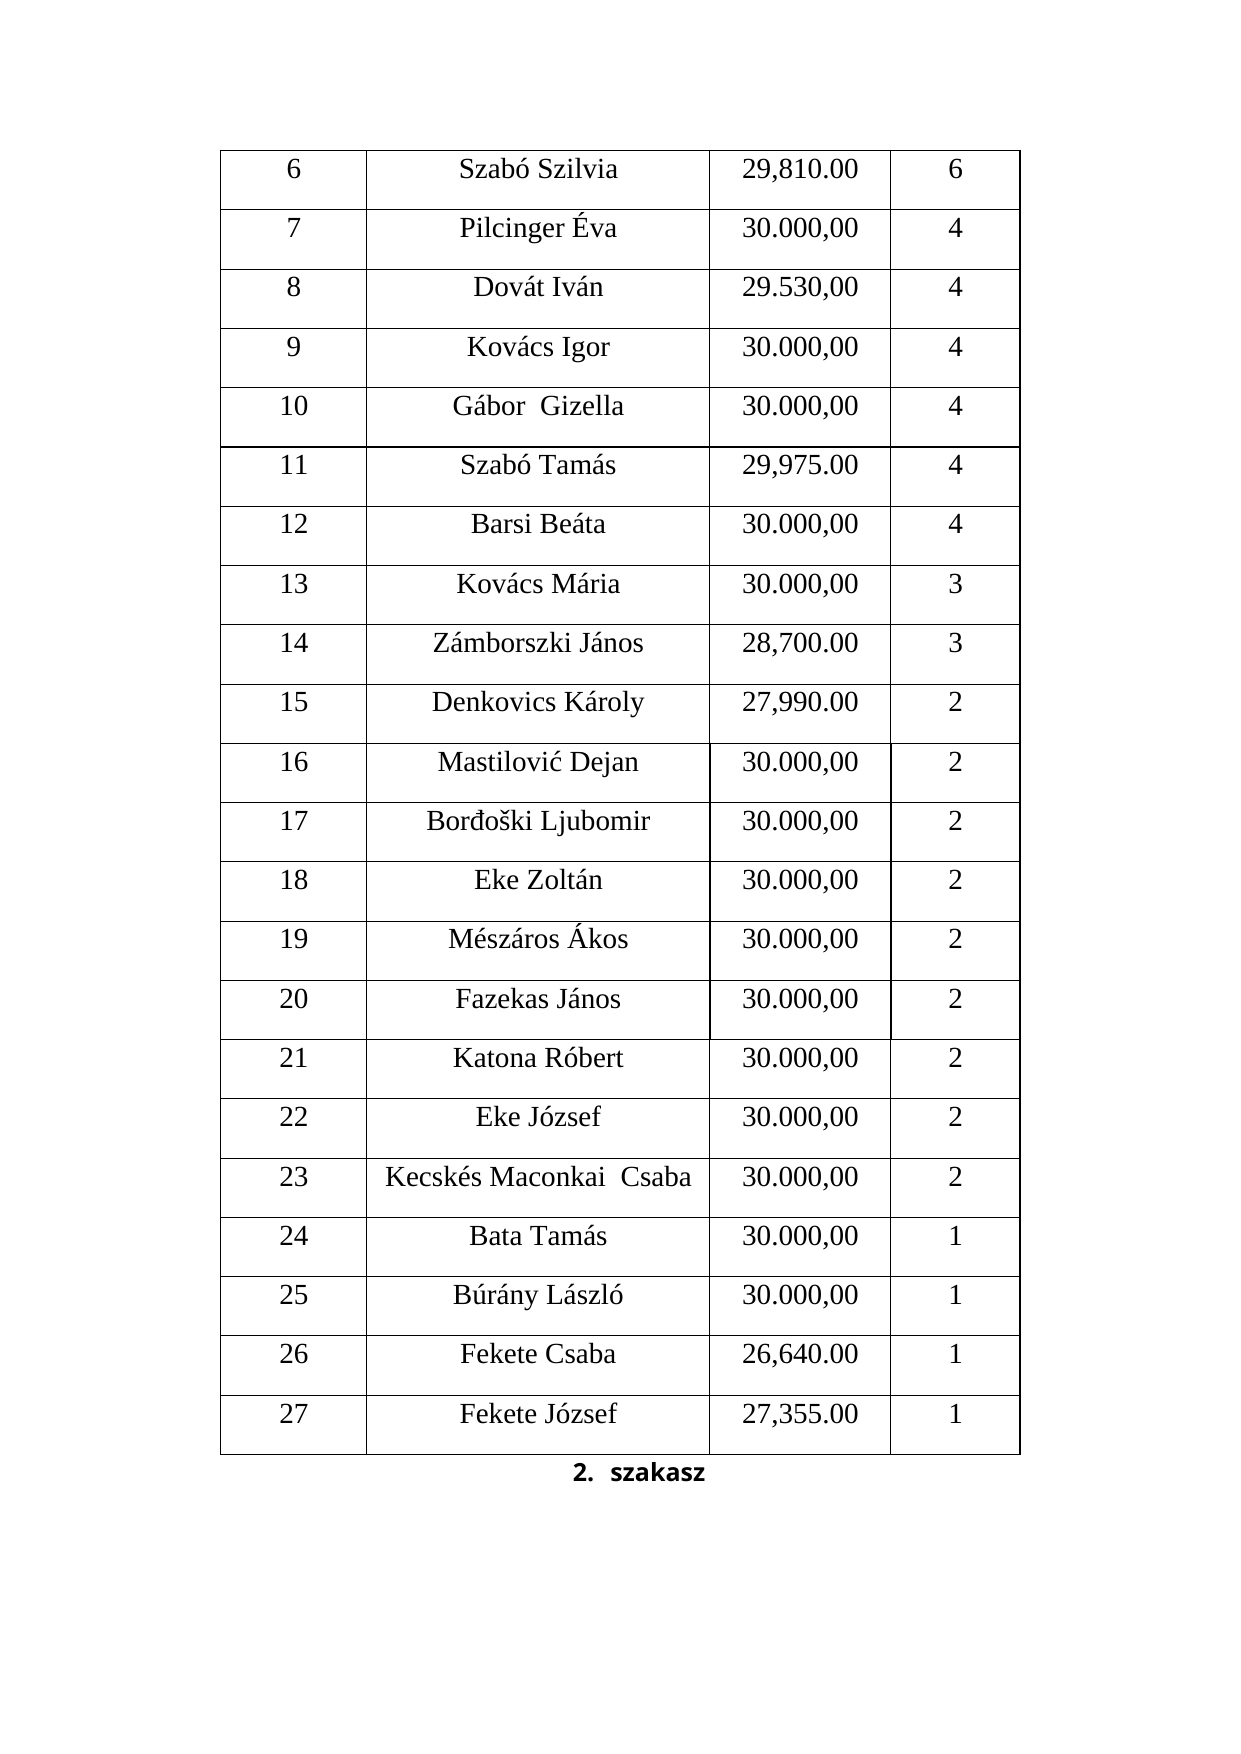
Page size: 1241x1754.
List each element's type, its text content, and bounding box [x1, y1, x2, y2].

table_cell 30.000,00 [711, 981, 890, 1039]
table_cell Borđoški Ljubomir [367, 803, 709, 861]
table_cell 17 [221, 803, 366, 861]
table_cell 2 [892, 803, 1019, 861]
table_cell Eke József [367, 1099, 709, 1158]
table_cell 3 [891, 566, 1019, 624]
table_cell 30.000,00 [710, 1159, 890, 1217]
table_cell 30.000,00 [711, 862, 890, 921]
table_cell 30.000,00 [710, 1218, 890, 1276]
table_cell 2 [892, 862, 1019, 921]
table_cell 30.000,00 [711, 922, 890, 980]
table_cell Eke Zoltán [367, 862, 709, 921]
table_cell 1 [891, 1277, 1019, 1335]
table_cell 27,355.00 [710, 1396, 890, 1454]
table_cell Barsi Beáta [367, 507, 709, 565]
table_cell 2 [891, 685, 1019, 743]
table_cell 30.000,00 [710, 566, 890, 624]
table_cell 29.530,00 [710, 270, 890, 328]
table_cell Zámborszki János [367, 625, 709, 683]
table_cell Mészáros Ákos [367, 922, 709, 980]
table_cell 14 [221, 625, 366, 683]
table_cell Fekete Csaba [367, 1336, 709, 1395]
table_cell 1 [891, 1218, 1019, 1276]
table_cell 3 [891, 625, 1019, 683]
table_cell 2 [891, 1099, 1019, 1158]
table_cell 28,700.00 [710, 625, 890, 683]
table_cell 12 [221, 507, 366, 565]
table_cell 6 [221, 151, 366, 209]
table_cell 11 [221, 448, 366, 506]
table_cell Fekete József [367, 1396, 709, 1454]
table_cell 4 [891, 388, 1019, 446]
table_cell 19 [221, 922, 366, 980]
table_cell 4 [891, 210, 1019, 268]
list szakasz [187, 1455, 1090, 1489]
table_cell 26 [221, 1336, 366, 1395]
table_cell 4 [891, 270, 1019, 328]
table_cell 7 [221, 210, 366, 268]
table_cell 1 [891, 1396, 1019, 1454]
table_cell 30.000,00 [710, 507, 890, 565]
table_cell 16 [221, 744, 366, 802]
table_cell 30.000,00 [710, 1099, 890, 1158]
table_cell Szabó Szilvia [367, 151, 709, 209]
table_cell 25 [221, 1277, 366, 1335]
table_cell 23 [221, 1159, 366, 1217]
table_cell 2 [891, 1040, 1019, 1098]
table_cell Bata Tamás [367, 1218, 709, 1276]
table_cell 1 [891, 1336, 1019, 1395]
table_cell 20 [221, 981, 366, 1039]
table_cell 8 [221, 270, 366, 328]
table_cell 30.000,00 [710, 329, 890, 387]
table_cell 29,810.00 [710, 151, 890, 209]
table_cell Kovács Mária [367, 566, 709, 624]
table_cell 27,990.00 [710, 685, 890, 743]
table_cell 4 [891, 329, 1019, 387]
table_cell Kecskés Maconkai Csaba [367, 1159, 709, 1217]
table_cell Denkovics Károly [367, 685, 709, 743]
table_cell 30.000,00 [711, 803, 890, 861]
table_cell 9 [221, 329, 366, 387]
table_cell Mastilović Dejan [367, 744, 709, 802]
table_cell 29,975.00 [710, 448, 890, 506]
table_cell 15 [221, 685, 366, 743]
table_cell 2 [892, 981, 1019, 1039]
table_cell Fazekas János [367, 981, 709, 1039]
table_cell Pilcinger Éva [367, 210, 709, 268]
table_cell 10 [221, 388, 366, 446]
table_cell 22 [221, 1099, 366, 1158]
table_cell 21 [221, 1040, 366, 1098]
table_cell 2 [892, 744, 1019, 802]
table_cell 2 [891, 1159, 1019, 1217]
table_cell 4 [891, 507, 1019, 565]
table_cell Katona Róbert [367, 1040, 709, 1098]
table_cell 30.000,00 [710, 1277, 890, 1335]
table_cell Gábor Gizella [367, 388, 709, 446]
table_cell 24 [221, 1218, 366, 1276]
table_cell 4 [891, 448, 1019, 506]
table_cell 18 [221, 862, 366, 921]
table_cell 30.000,00 [710, 388, 890, 446]
table_cell Búrány László [367, 1277, 709, 1335]
table_cell 30.000,00 [711, 744, 890, 802]
table_cell 30.000,00 [710, 210, 890, 268]
table_cell Dovát Iván [367, 270, 709, 328]
table_cell 26,640.00 [710, 1336, 890, 1395]
table_cell Kovács Igor [367, 329, 709, 387]
table_cell Szabó Tamás [367, 448, 709, 506]
table_cell 30.000,00 [710, 1040, 890, 1098]
table_cell 6 [891, 151, 1019, 209]
table_cell 2 [892, 922, 1019, 980]
table_cell 13 [221, 566, 366, 624]
table_cell 27 [221, 1396, 366, 1454]
